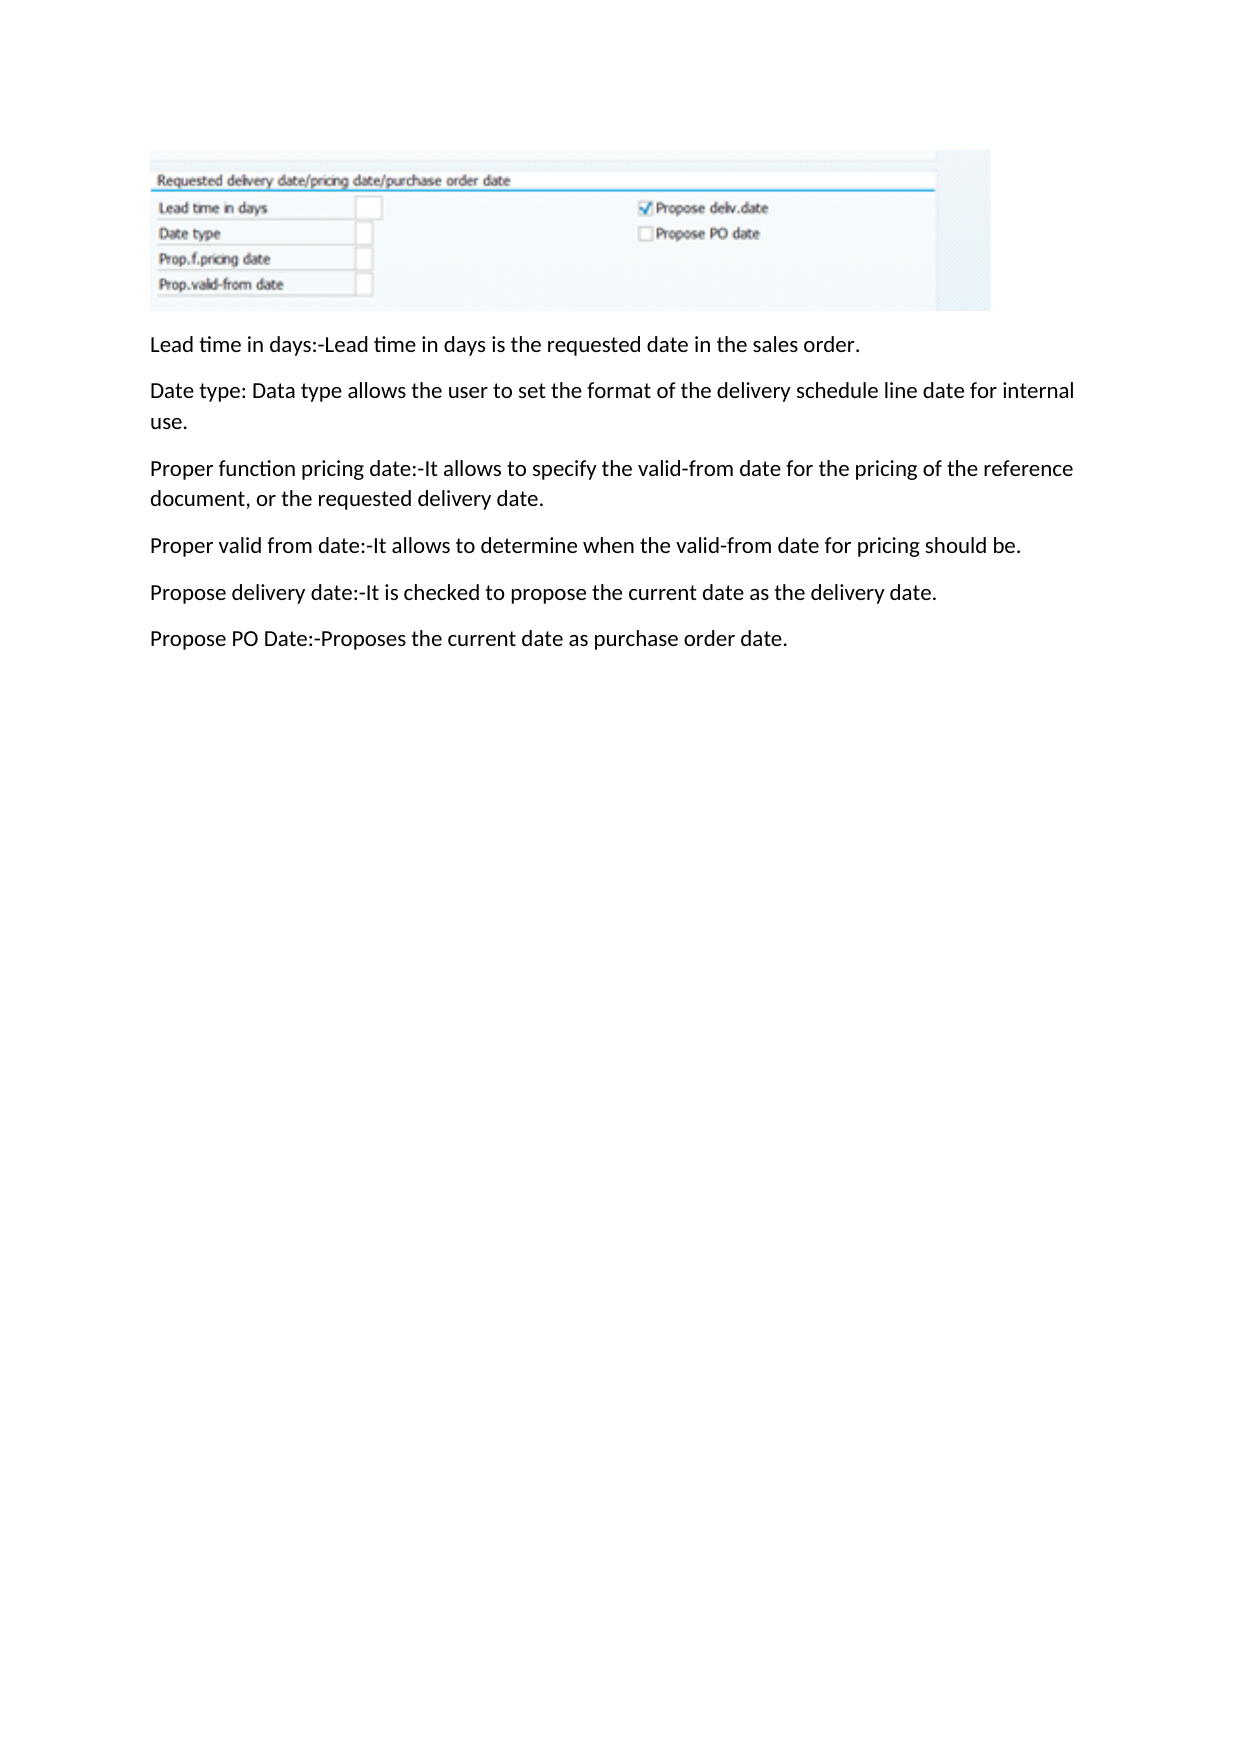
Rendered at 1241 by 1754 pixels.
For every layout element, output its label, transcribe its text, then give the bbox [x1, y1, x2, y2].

text Propose delivery date:-It is checked to propose the current date as the delivery date. [150, 578, 1090, 606]
text Proper valid from date:-It allows to determine when the valid-from date for pricing should be. [150, 531, 1090, 559]
picture [150, 150, 991, 311]
text Proper function pricing date:-It allows to specify the valid-from date for the pricing of the reference document, or the requested delivery date. [150, 454, 1090, 512]
text Propose PO Date:-Proposes the current date as purchase order date. [150, 624, 1090, 653]
text Lead time in days:-Lead time in days is the requested date in the sales order. [150, 330, 1090, 358]
text Date type: Data type allows the user to set the format of the delivery schedule line date for internal use. [150, 377, 1090, 435]
